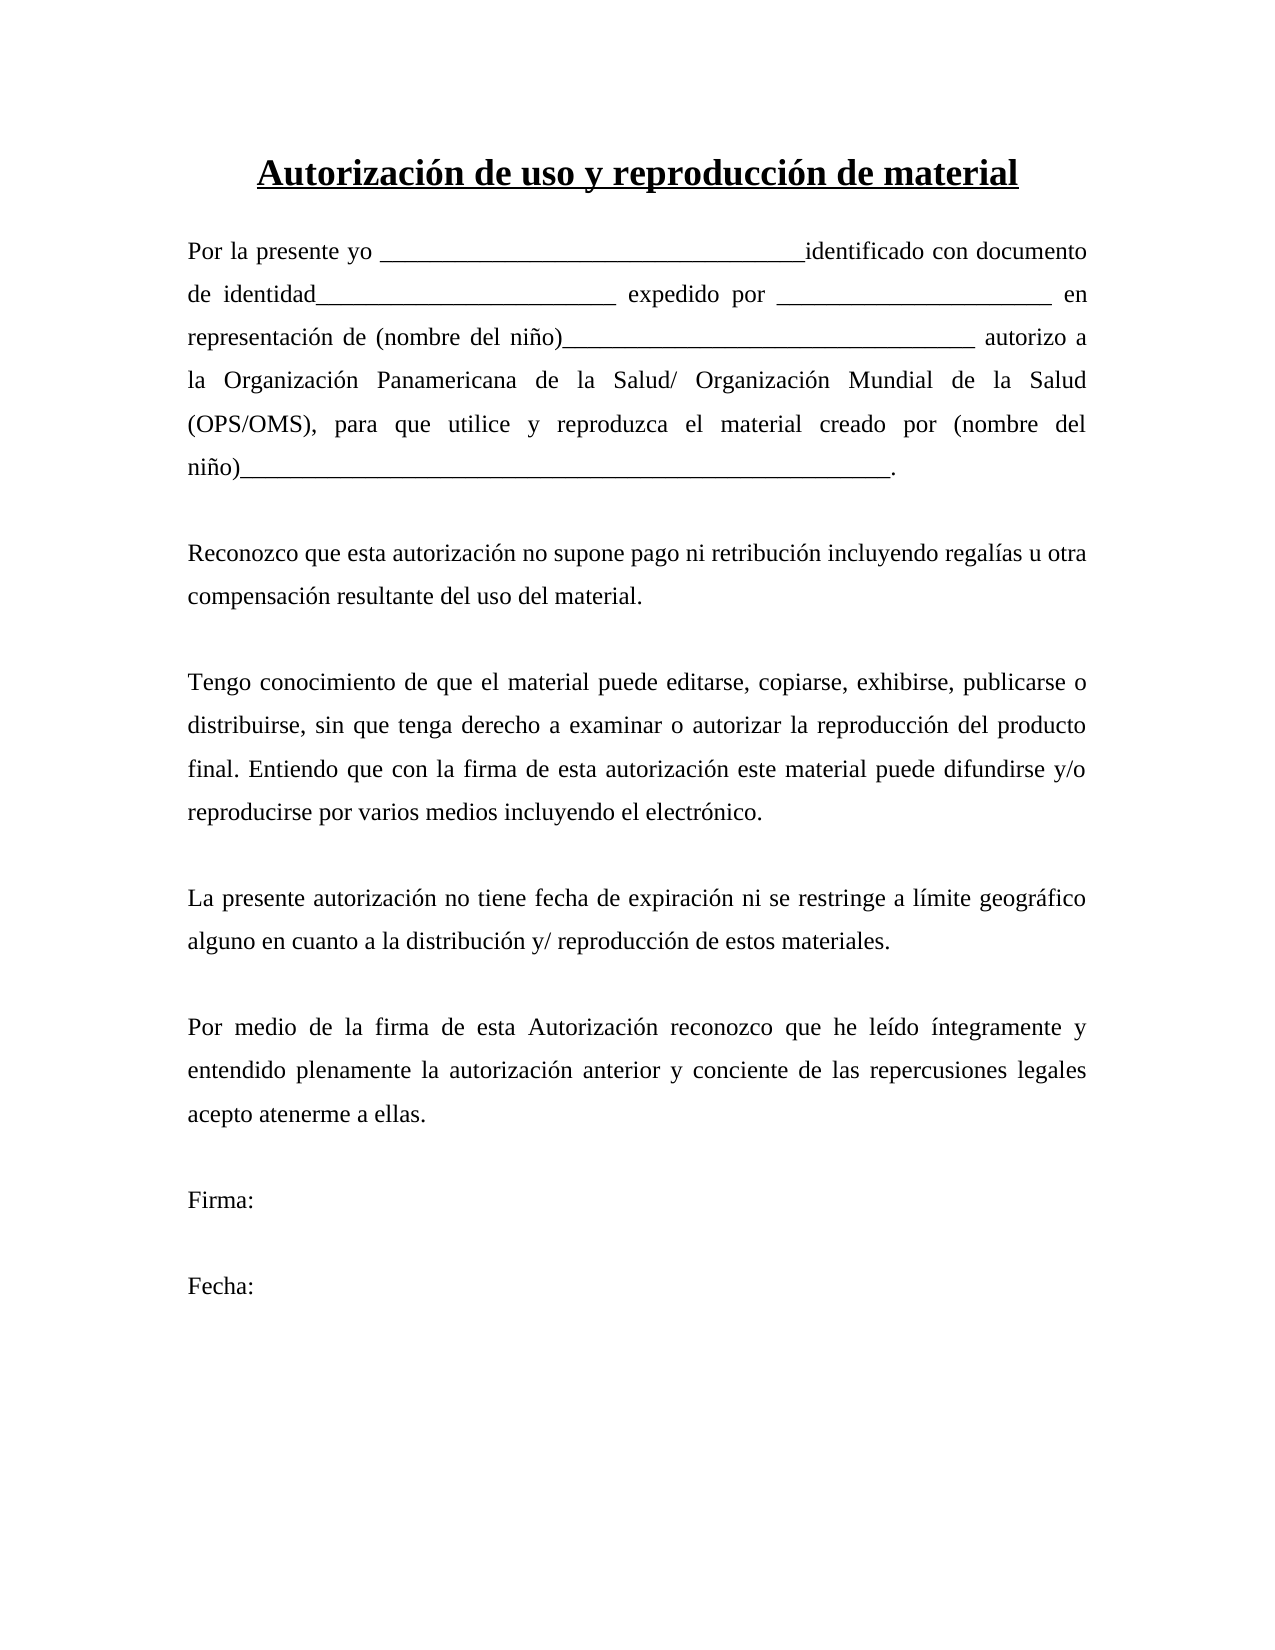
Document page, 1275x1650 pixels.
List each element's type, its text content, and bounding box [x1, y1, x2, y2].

text Fecha: [187, 1271, 1087, 1300]
text La presente autorización no tiene fecha de expiración ni se restringe a límite geográfico alguno en cuanto a la distribución y/ reproducción de estos materiales. [187, 883, 1087, 955]
text Por la presente yo __________________________________identificado con documento de identidad________________________ expedido por ______________________ en representación de (nombre del niño)_________________________________ autorizo a la Organización Panamericana de la Salud/ Organización Mundial de la Salud (OPS/OMS), para que utilice y reproduzca el material creado por (nombre del niño)____________________________________________________. [187, 236, 1087, 481]
text Tengo conocimiento de que el material puede editarse, copiarse, exhibirse, publicarse o distribuirse, sin que tenga derecho a examinar o autorizar la reproducción del producto final. Entiendo que con la firma de esta autorización este material puede difundirse y/o reproducirse por varios medios incluyendo el electrónico. [187, 667, 1087, 826]
text Por medio de la firma de esta Autorización reconozco que he leído íntegramente y entendido plenamente la autorización anterior y conciente de las repercusiones legales acepto atenerme a ellas. [187, 1012, 1087, 1127]
text Firma: [187, 1185, 1087, 1214]
text Autorización de uso y reproducción de material [187, 150, 1087, 193]
text Reconozco que esta autorización no supone pago ni retribución incluyendo regalías u otra compensación resultante del uso del material. [187, 538, 1087, 610]
